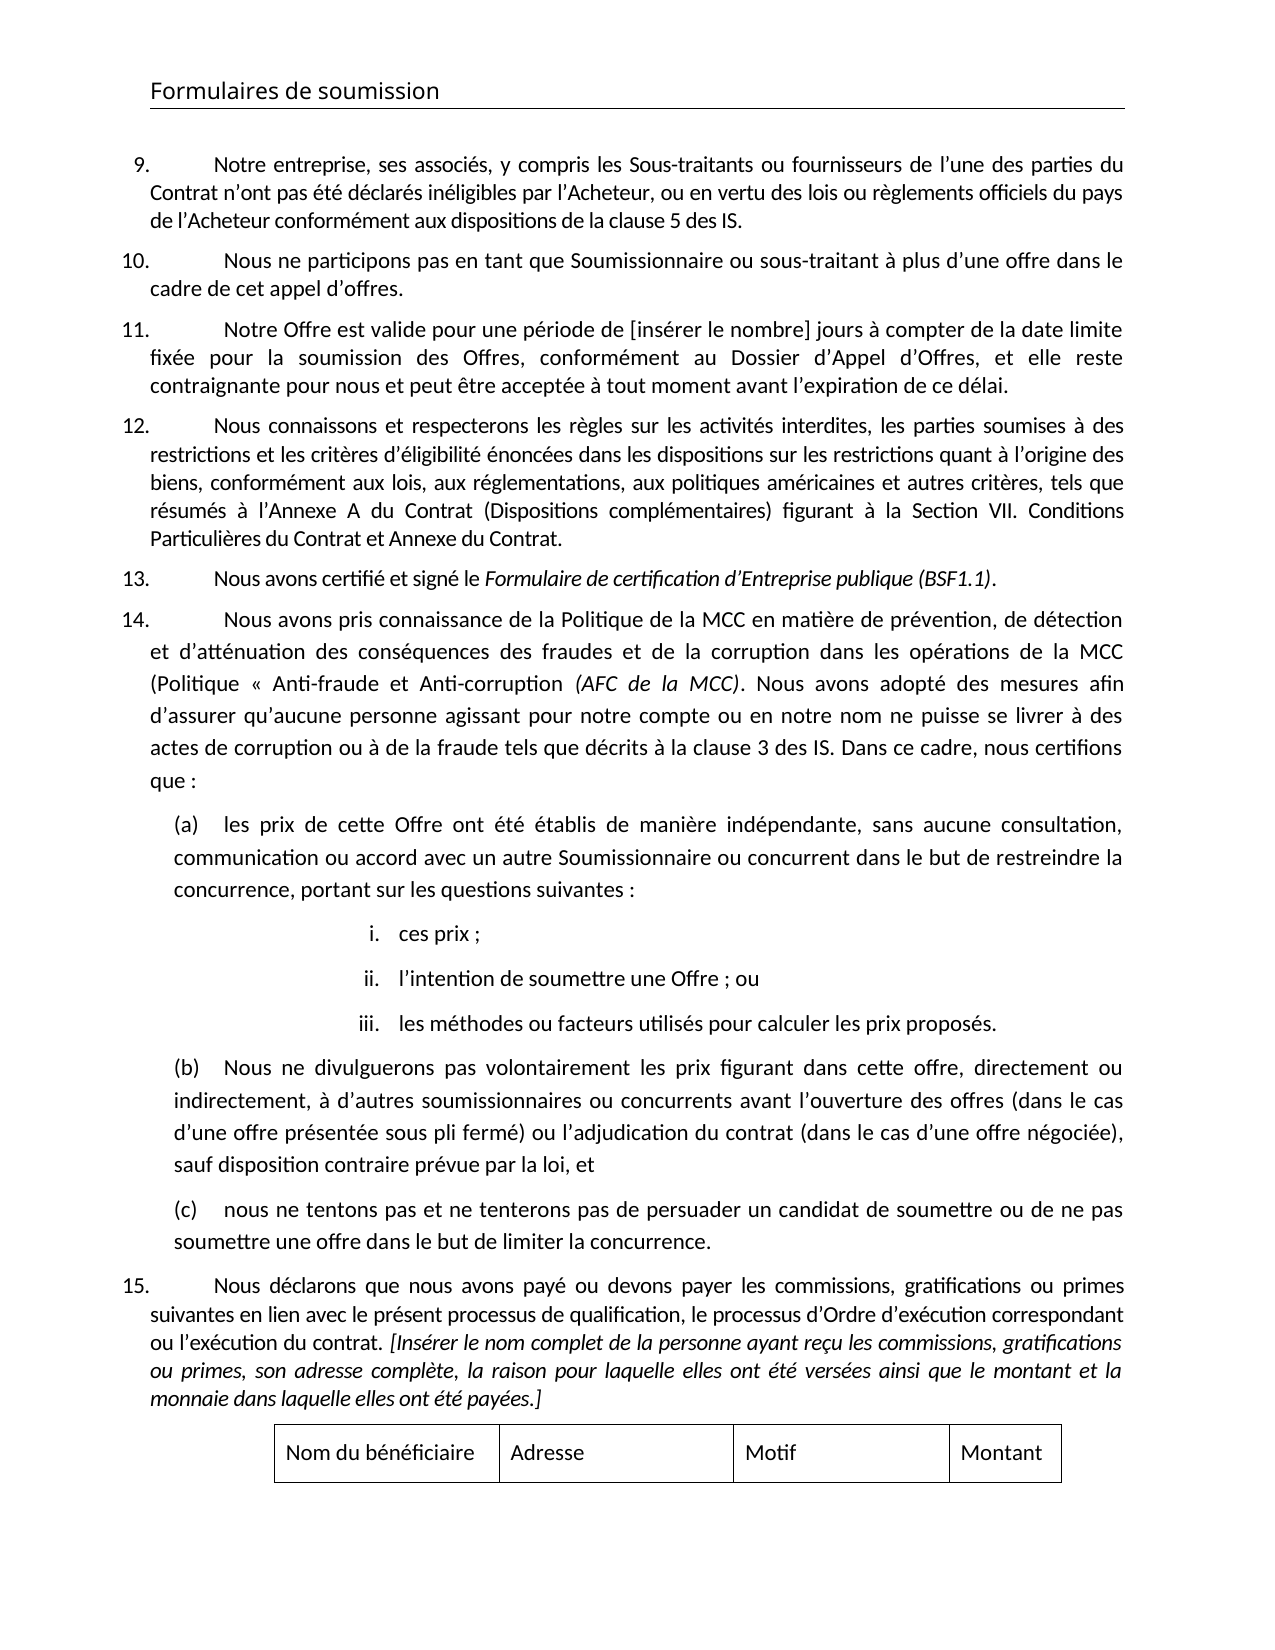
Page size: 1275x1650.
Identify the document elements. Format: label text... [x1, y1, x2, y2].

table_header Montant [950, 1425, 1061, 1482]
list les méthodes ou facteurs utilisés pour calculer les prix proposés. [380, 1009, 1125, 1037]
list Nous avons certifié et signé le Formulaire de certification d’Entreprise publique (BSF1.1). [150, 564, 1125, 592]
list Nous avons pris connaissance de la Politique de la MCC en matière de prévention, de détection et d’atténuation des conséquences des fraudes et de la corruption dans les opérations de la MCC (Politique « Anti-fraude et Anti-corruption (AFC de la MCC). Nous avons adopté des mesures afin d’assurer qu’aucune personne agissant pour notre compte ou en notre nom ne puisse se livrer à des actes de corruption ou à de la fraude tels que décrits à la clause 3 des IS. Dans ce cadre, nous certifions que : [150, 605, 1125, 794]
list les prix de cette Offre ont été établis de manière indépendante, sans aucune consultation, communication ou accord avec un autre Soumissionnaire ou concurrent dans le but de restreindre la concurrence, portant sur les questions suivantes : [174, 810, 1125, 903]
list Nous ne participons pas en tant que Soumissionnaire ou sous-traitant à plus d’une offre dans le cadre de cet appel d’offres. [150, 247, 1125, 303]
list nous ne tentons pas et ne tenterons pas de persuader un candidat de soumettre ou de ne pas soumettre une offre dans le but de limiter la concurrence. [174, 1195, 1125, 1255]
list Nous ne divulguerons pas volontairement les prix figurant dans cette offre, directement ou indirectement, à d’autres soumissionnaires ou concurrents avant l’ouverture des offres (dans le cas d’une offre présentée sous pli fermé) ou l’adjudication du contrat (dans le cas d’une offre négociée), sauf disposition contraire prévue par la loi, et [174, 1053, 1125, 1178]
list l’intention de soumettre une Offre ; ou [380, 964, 1125, 992]
list ces prix ; [380, 919, 1125, 947]
table_header Adresse [500, 1425, 733, 1482]
list Notre entreprise, ses associés, y compris les Sous-traitants ou fournisseurs de l’une des parties du Contrat n’ont pas été déclarés inéligibles par l’Acheteur, ou en vertu des lois ou règlements officiels du pays de l’Acheteur conformément aux dispositions de la clause 5 des IS. [150, 150, 1125, 234]
table_header Motif [734, 1425, 949, 1482]
table_header Nom du bénéficiaire [275, 1425, 499, 1482]
list Nous connaissons et respecterons les règles sur les activités interdites, les parties soumises à des restrictions et les critères d’éligibilité énoncées dans les dispositions sur les restrictions quant à l’origine des biens, conformément aux lois, aux réglementations, aux politiques américaines et autres critères, tels que résumés à l’Annexe A du Contrat (Dispositions complémentaires) figurant à la Section VII. Conditions Particulières du Contrat et Annexe du Contrat. [150, 412, 1125, 552]
list Notre Offre est valide pour une période de [insérer le nombre] jours à compter de la date limite fixée pour la soumission des Offres, conformément au Dossier d’Appel d’Offres, et elle reste contraignante pour nous et peut être acceptée à tout moment avant l’expiration de ce délai. [150, 315, 1125, 399]
list Nous déclarons que nous avons payé ou devons payer les commissions, gratifications ou primes suivantes en lien avec le présent processus de qualification, le processus d’Ordre d’exécution correspondant ou l’exécution du contrat. [Insérer le nom complet de la personne ayant reçu les commissions, gratifications ou primes, son adresse complète, la raison pour laquelle elles ont été versées ainsi que le montant et la monnaie dans laquelle elles ont été payées.] [150, 1272, 1125, 1412]
